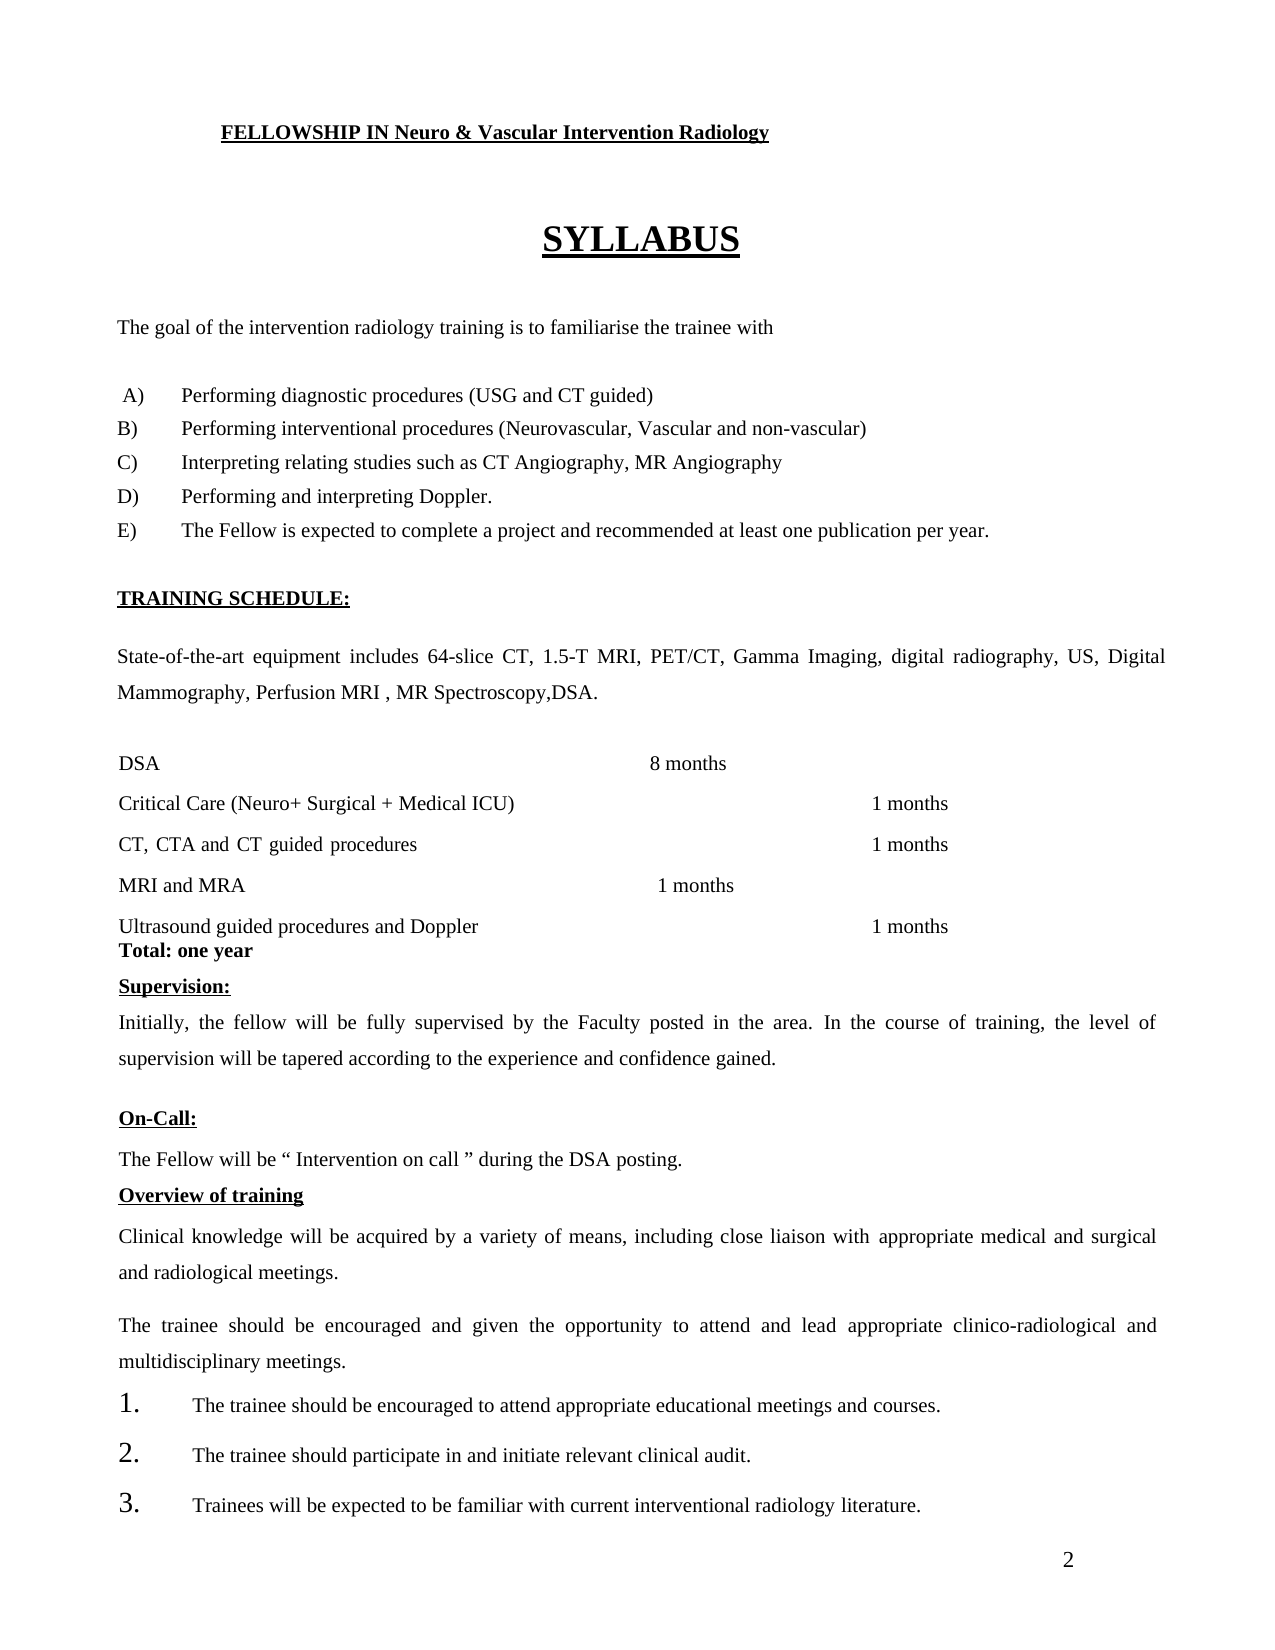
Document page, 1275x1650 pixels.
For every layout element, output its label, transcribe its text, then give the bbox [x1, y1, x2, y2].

text D) Performing and interpreting Doppler. [117, 484, 1179, 508]
text Ultrasound guided procedures and Doppler 1 months [118, 914, 1179, 938]
text MRI and MRA 1 months [118, 873, 1179, 897]
text C) Interpreting relating studies such as CT Angiography, MR Angiography [117, 450, 1179, 474]
text B) Performing interventional procedures (Neurovascular, Vascular and non-vascular) [117, 416, 1179, 440]
text A) Performing diagnostic procedures (USG and CT guided) [117, 382, 1179, 407]
text Critical Care (Neuro+ Surgical + Medical ICU) 1 months [118, 791, 1179, 815]
text Initially, the fellow will be fully supervised by the Faculty posted in the area. In the course of training, the level of supervision will be tapered according to the experience and confidence gained. [118, 1010, 1157, 1070]
text CT, CTA and CT guided procedures 1 months [118, 832, 1179, 856]
text DSA 8 months [118, 750, 1179, 774]
text Total: one year Supervision: [118, 938, 319, 998]
text State-of-the-art equipment includes 64-slice CT, 1.5-T MRI, PET/CT, Gamma Imaging, digital radiography, US, Digital Mammography, Perfusion MRI , MR Spectroscopy,DSA. [117, 644, 1166, 704]
text Overview of training [118, 1183, 1179, 1207]
list The trainee should be encouraged to attend appropriate educational meetings and courses. [118, 1385, 1157, 1418]
text The trainee should be encouraged and given the opportunity to attend and lead appropriate clinico-radiological and multidisciplinary meetings. [118, 1313, 1157, 1373]
text SYLLABUS [199, 217, 1083, 260]
list The trainee should participate in and initiate relevant clinical audit. [118, 1435, 1179, 1468]
text The goal of the intervention radiology training is to familiarise the trainee with [117, 315, 1179, 339]
text E) The Fellow is expected to complete a project and recommended at least one publication per year. [117, 518, 1179, 542]
text TRAINING SCHEDULE: [117, 586, 1179, 610]
text On-Call: [118, 1106, 1179, 1130]
subtitle FELLOWSHIP IN Neuro & Vascular Intervention Radiology [221, 119, 1179, 144]
list Trainees will be expected to be familiar with current interventional radiology literature. [118, 1485, 1157, 1519]
text Clinical knowledge will be acquired by a variety of means, including close liaison with appropriate medical and surgical and radiological meetings. [118, 1224, 1157, 1284]
text The Fellow will be “ Intervention on call ” during the DSA posting. [118, 1147, 1158, 1171]
